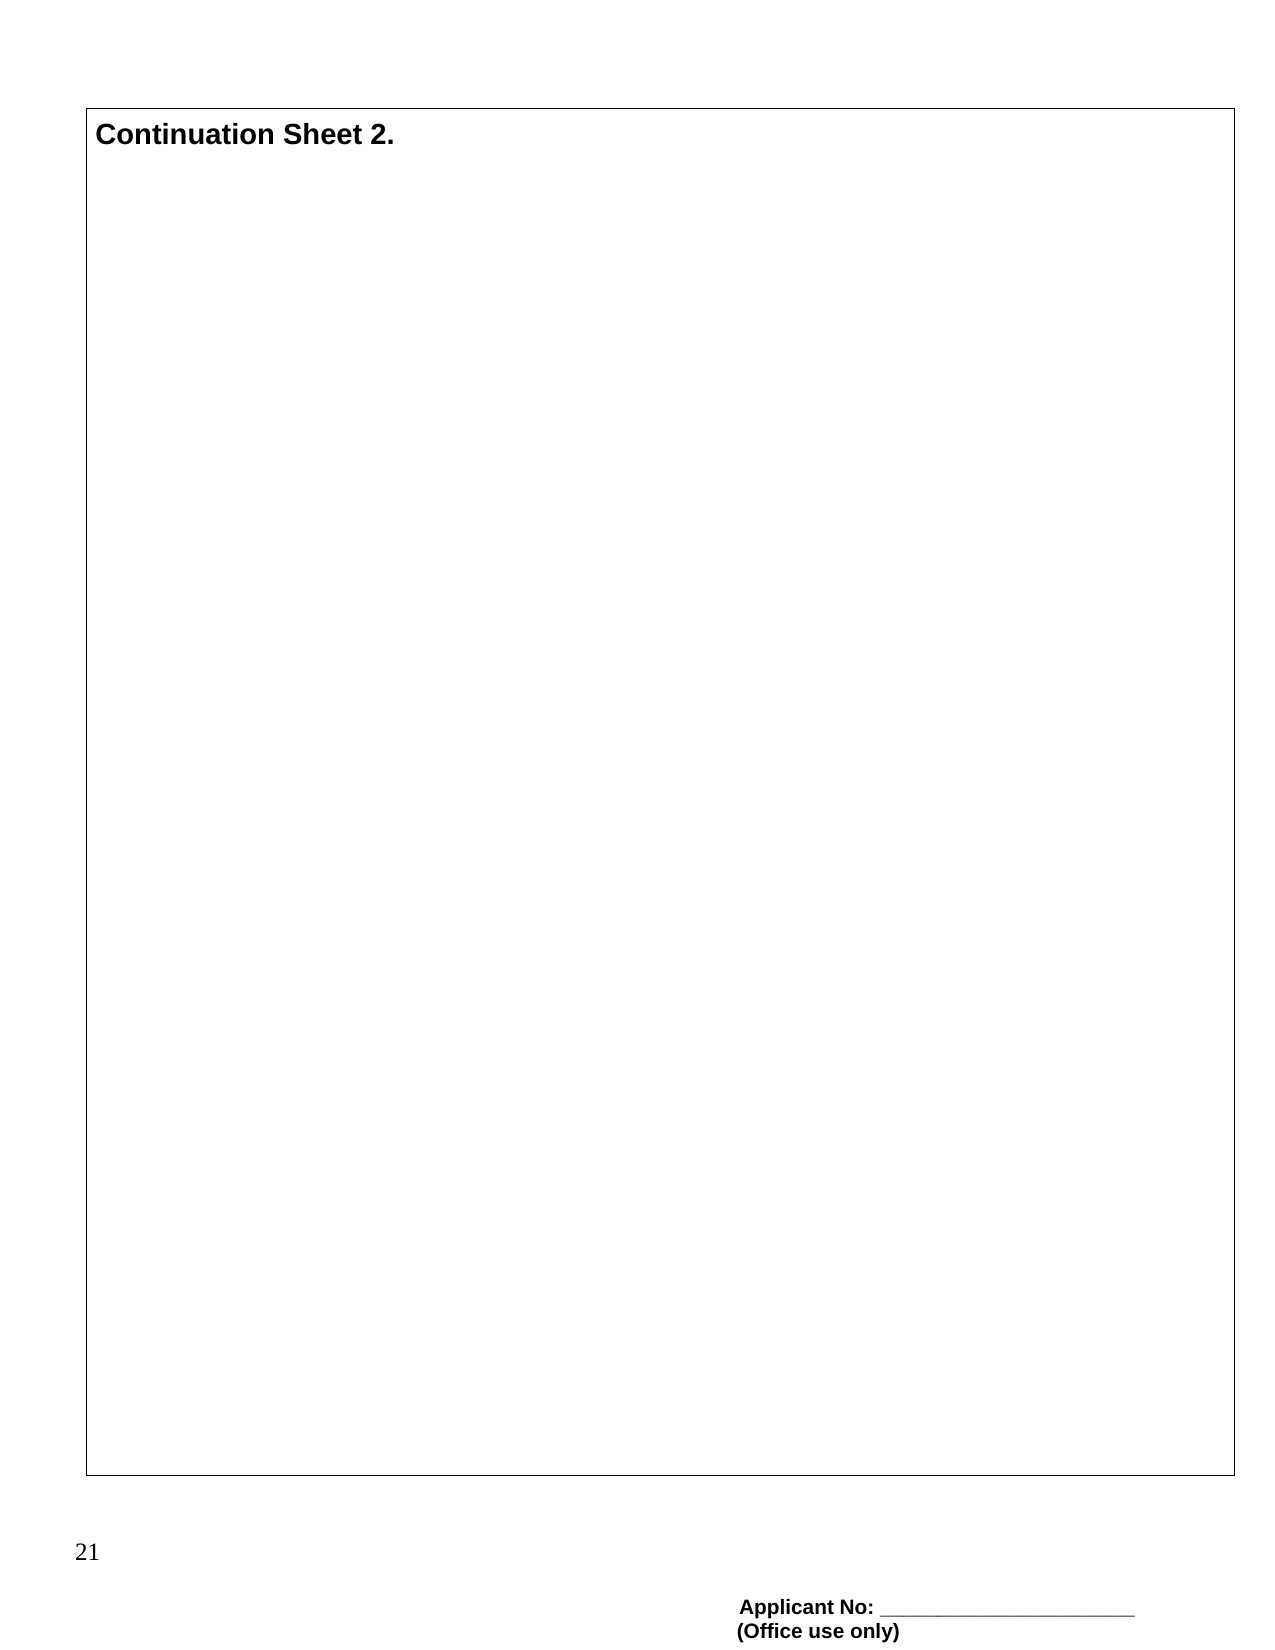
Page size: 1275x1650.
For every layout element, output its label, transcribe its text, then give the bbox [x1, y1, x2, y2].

table_header Continuation Sheet 2. [87, 109, 1234, 1475]
